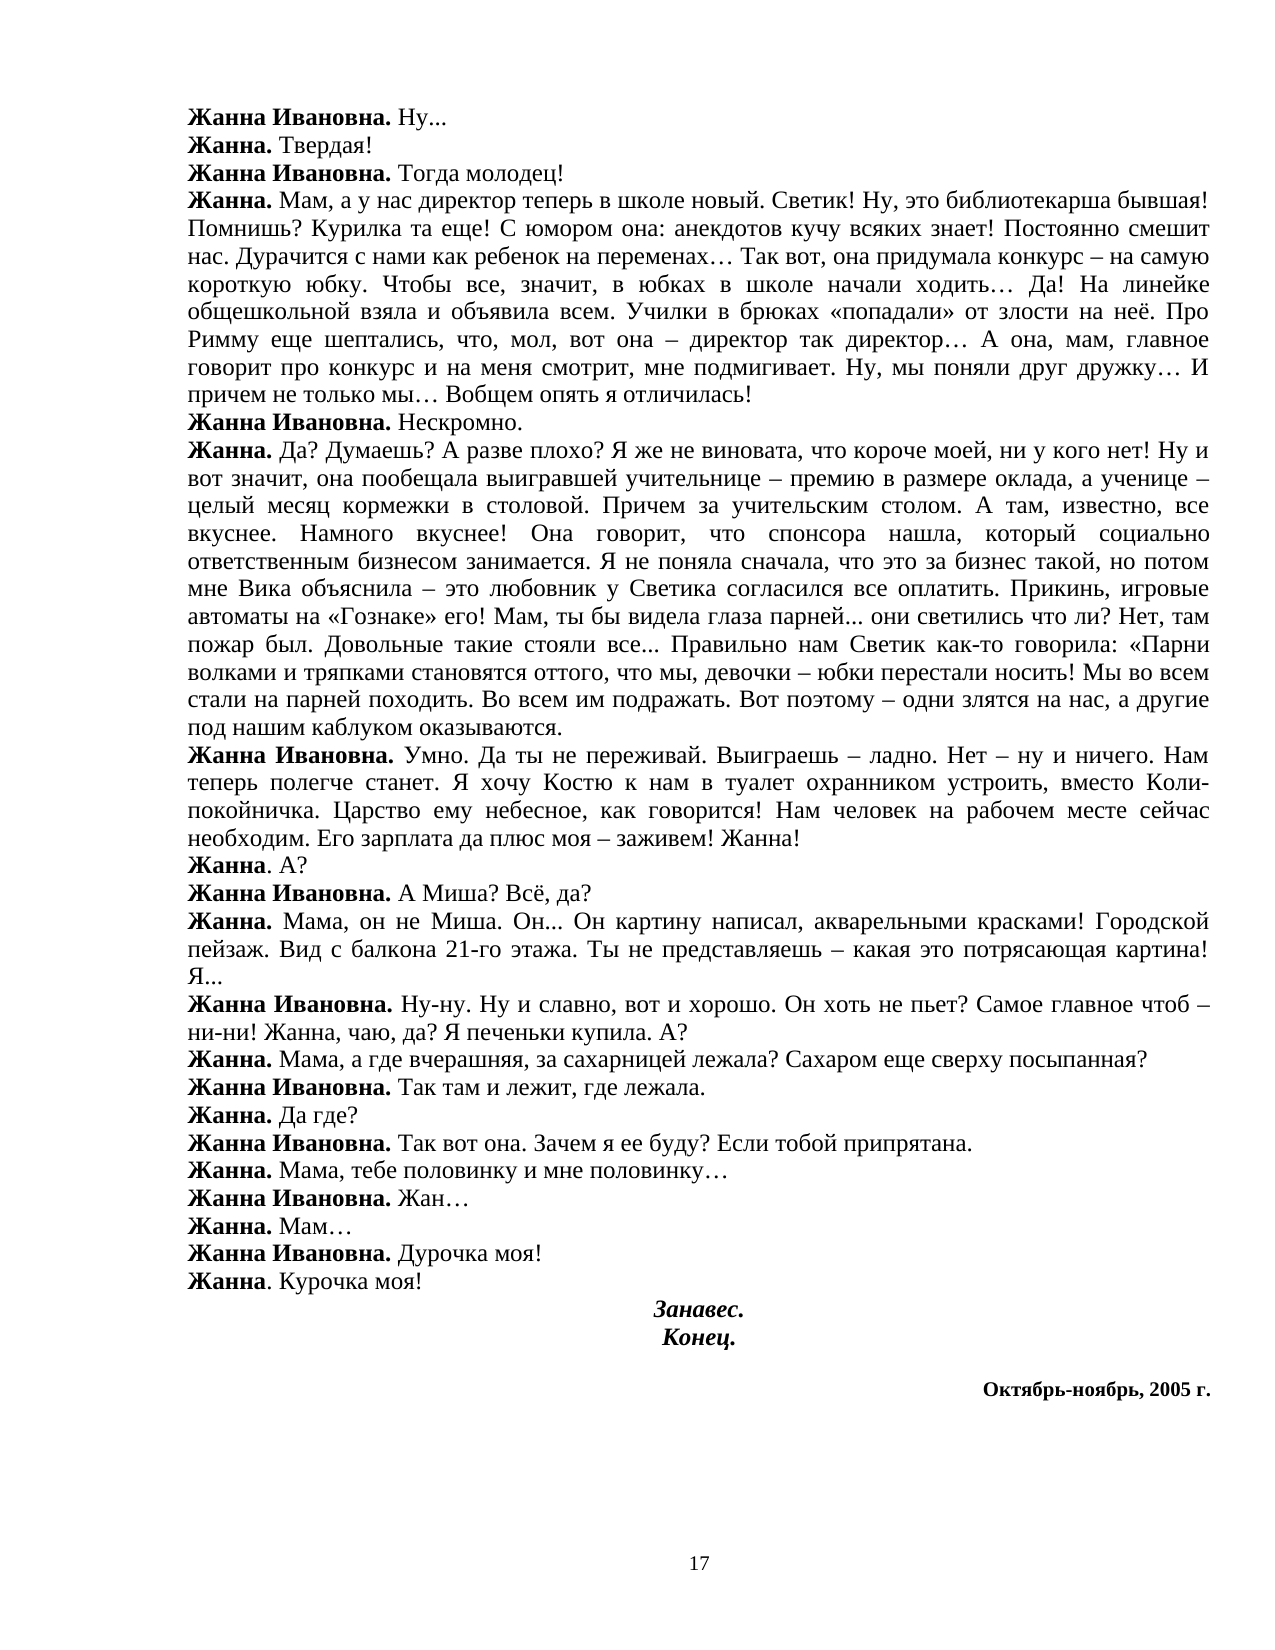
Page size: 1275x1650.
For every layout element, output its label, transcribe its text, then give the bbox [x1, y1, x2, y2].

text Жанна. Твердая! [187, 131, 1211, 159]
text Жанна Ивановна. Так там и лежит, где лежала. [187, 1073, 1211, 1101]
text Жанна Ивановна. Жан… [187, 1184, 1211, 1212]
text Занавес. [187, 1295, 1211, 1323]
text Жанна. Мама, он не Миша. Он... Он картину написал, акварельными красками! Городской пейзаж. Вид с балкона 21-го этажа. Ты не представляешь – какая это потрясающая картина! Я... [187, 907, 1211, 990]
text Жанна Ивановна. Ну-ну. Ну и славно, вот и хорошо. Он хоть не пьет? Самое главное чтоб – ни-ни! Жанна, чаю, да? Я печеньки купила. А? [187, 990, 1211, 1046]
text Жанна. Да где? [187, 1101, 1211, 1129]
text Жанна. Мам, а у нас директор теперь в школе новый. Светик! Ну, это библиотекарша бывшая! Помнишь? Курилка та еще! С юмором она: анекдотов кучу всяких знает! Постоянно смешит нас. Дурачится с нами как ребенок на переменах… Так вот, она придумала конкурс – на самую короткую юбку. Чтобы все, значит, в юбках в школе начали ходить… Да! На линейке общешкольной взяла и объявила всем. Училки в брюках «попадали» от злости на неё. Про Римму еще шептались, что, мол, вот она – директор так директор… А она, мам, главное говорит про конкурс и на меня смотрит, мне подмигивает. Ну, мы поняли друг дружку… И причем не только мы… Вобщем опять я отличилась! [187, 187, 1211, 408]
text Жанна. Мама, тебе половинку и мне половинку… [187, 1156, 1211, 1184]
text Октябрь-ноябрь, . [187, 1378, 1211, 1401]
text Жанна Ивановна. А Миша? Всё, да? [187, 879, 1211, 907]
text Жанна. А? [187, 852, 1211, 879]
text Жанна Ивановна. Тогда молодец! [187, 159, 1211, 187]
text Жанна Ивановна. Ну... [187, 103, 1211, 131]
text Жанна. Курочка моя! [187, 1267, 1211, 1295]
text Жанна Ивановна. Умно. Да ты не переживай. Выиграешь – ладно. Нет – ну и ничего. Нам теперь полегче станет. Я хочу Костю к нам в туалет охранником устроить, вместо Коли-покойничка. Царство ему небесное, как говорится! Нам человек на рабочем месте сейчас необходим. Его зарплата да плюс моя – заживем! Жанна! [187, 741, 1211, 852]
text Жанна. Мама, а где вчерашняя, за сахарницей лежала? Сахаром еще сверху посыпанная? [187, 1046, 1211, 1073]
text Жанна Ивановна. Дурочка моя! [187, 1239, 1211, 1267]
text Жанна Ивановна. Нескромно. [187, 408, 1211, 436]
text Конец. [187, 1323, 1211, 1350]
text Жанна Ивановна. Так вот она. Зачем я ее буду? Если тобой припрятана. [187, 1129, 1211, 1156]
text Жанна. Да? Думаешь? А разве плохо? Я же не виновата, что короче моей, ни у кого нет! Ну и вот значит, она пообещала выигравшей учительнице – премию в размере оклада, а ученице – целый месяц кормежки в столовой. Причем за учительским столом. А там, известно, все вкуснее. Намного вкуснее! Она говорит, что спонсора нашла, который социально ответственным бизнесом занимается. Я не поняла сначала, что это за бизнес такой, но потом мне Вика объяснила – это любовник у Светика согласился все оплатить. Прикинь, игровые автоматы на «Гознаке» его! Мам, ты бы видела глаза парней... они светились что ли? Нет, там пожар был. Довольные такие стояли все... Правильно нам Светик как-то говорила: «Парни волками и тряпками становятся оттого, что мы, девочки – юбки перестали носить! Мы во всем стали на парней походить. Во всем им подражать. Вот поэтому – одни злятся на нас, а другие под нашим каблуком оказываются. [187, 436, 1211, 741]
text Жанна. Мам… [187, 1212, 1211, 1239]
